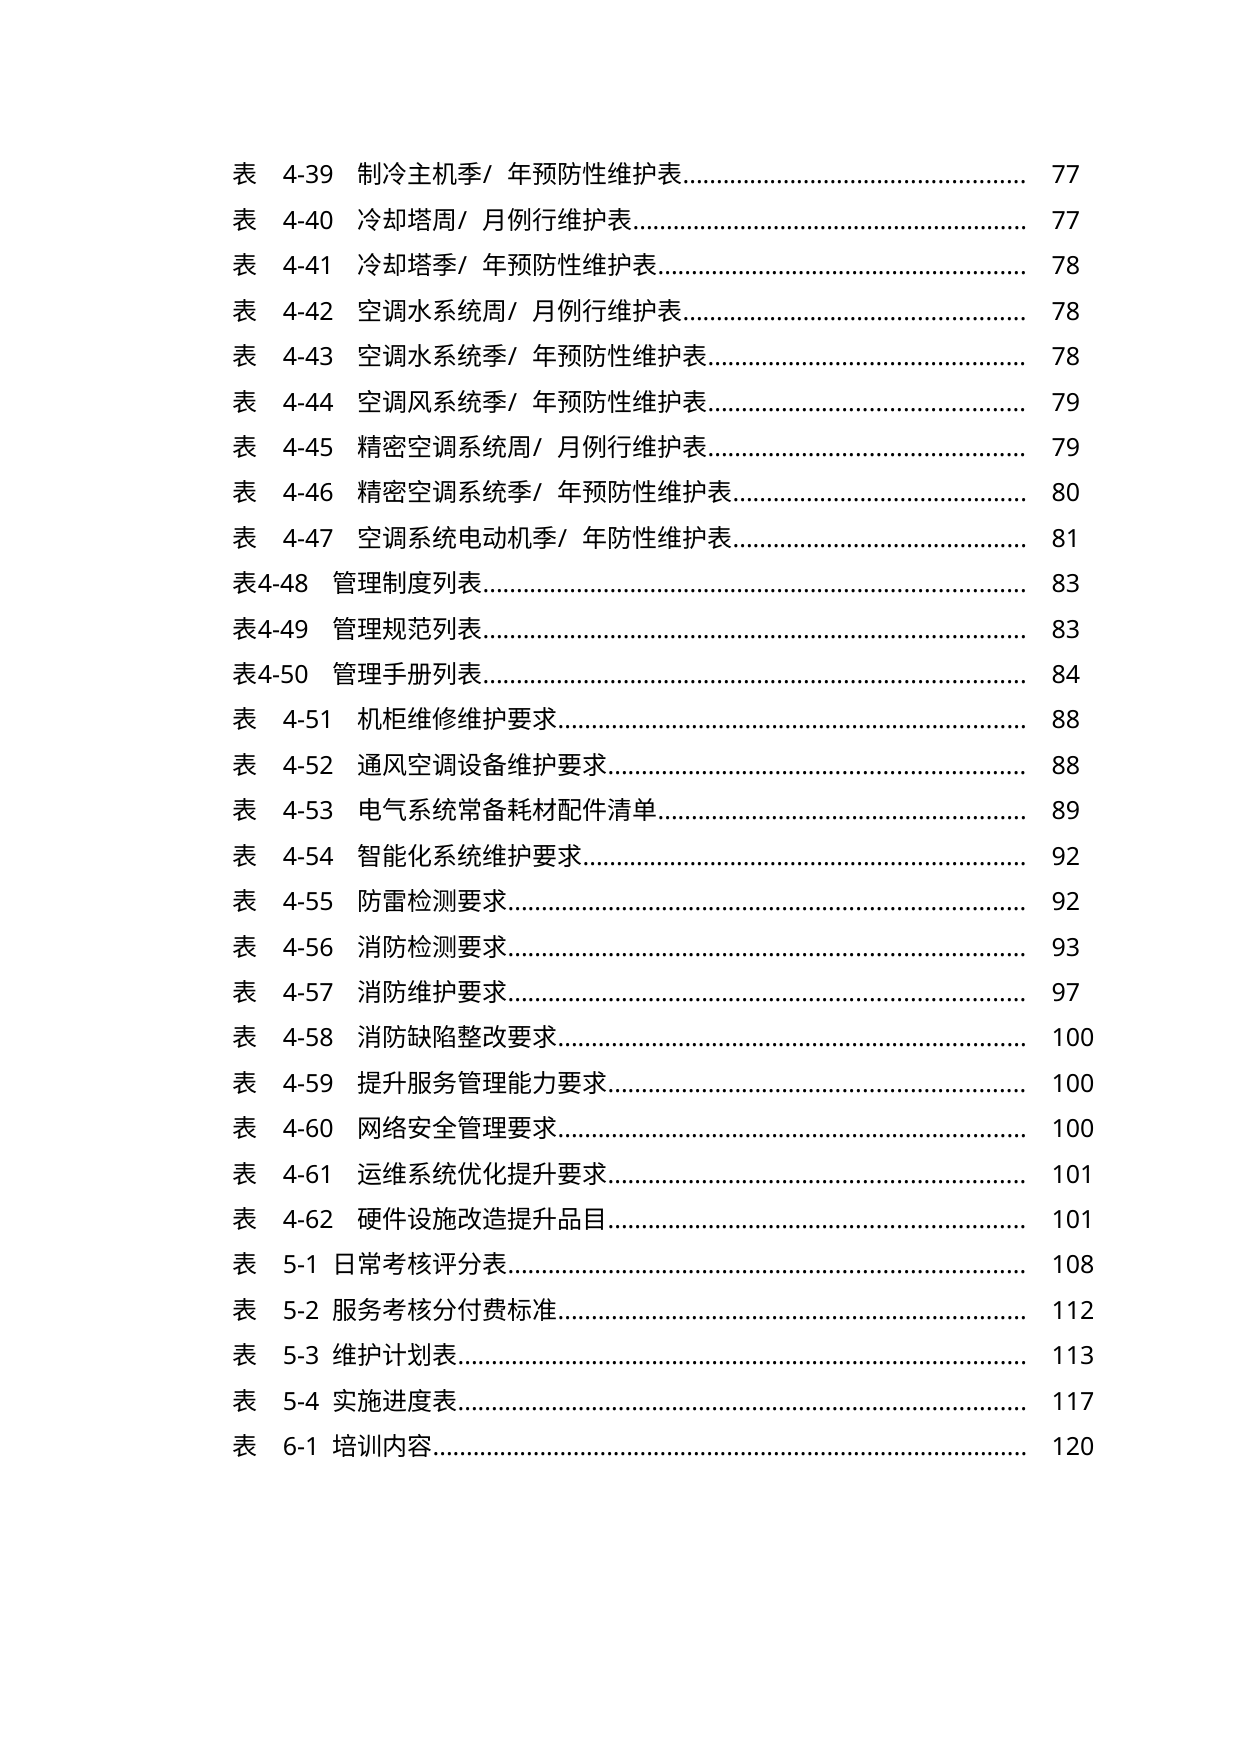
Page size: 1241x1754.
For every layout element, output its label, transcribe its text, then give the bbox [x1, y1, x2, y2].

text 表 4-55防雷检测要求 92 [208, 877, 1083, 922]
text 表 4-47空调系统电动机季/年防性维护表 81 [208, 514, 1083, 559]
text 表4-48管理制度列表 83 [208, 559, 1083, 604]
text 表 5-3维护计划表 113 [208, 1331, 1083, 1377]
text 表4-49管理规范列表 83 [208, 604, 1083, 650]
text 表 4-40冷却塔周/月例行维护表 77 [208, 196, 1083, 241]
text 表 4-57消防维护要求 97 [208, 968, 1083, 1013]
text 表 4-53电气系统常备耗材配件清单 89 [208, 786, 1083, 832]
text 表 5-2服务考核分付费标准 112 [208, 1286, 1083, 1331]
text 表 4-44空调风系统季/年预防性维护表 79 [208, 377, 1083, 423]
text 表 4-43空调水系统季/年预防性维护表 78 [208, 332, 1083, 377]
text 表 4-59提升服务管理能力要求 100 [208, 1059, 1083, 1104]
text 表 6-1培训内容 120 [208, 1422, 1083, 1467]
text 表 4-60网络安全管理要求 100 [208, 1104, 1083, 1149]
text 表 4-45精密空调系统周/月例行维护表 79 [208, 423, 1083, 468]
text 表 4-46精密空调系统季/年预防性维护表 80 [208, 468, 1083, 514]
text 表 4-52通风空调设备维护要求 88 [208, 741, 1083, 786]
text 表 4-61运维系统优化提升要求 101 [208, 1149, 1083, 1195]
text 表 4-39制冷主机季/年预防性维护表 77 [208, 150, 1083, 196]
text 表 4-41冷却塔季/年预防性维护表 78 [208, 241, 1083, 287]
text 表 4-51机柜维修维护要求 88 [208, 695, 1083, 741]
text 表 4-42空调水系统周/月例行维护表 78 [208, 287, 1083, 332]
text 表 5-4实施进度表 117 [208, 1377, 1083, 1422]
text 表 4-54智能化系统维护要求 92 [208, 832, 1083, 877]
text 表4-50管理手册列表 84 [208, 650, 1083, 695]
text 表 4-56消防检测要求 93 [208, 922, 1083, 968]
text 表 5-1日常考核评分表 108 [208, 1240, 1083, 1286]
text 表 4-58消防缺陷整改要求 100 [208, 1013, 1083, 1059]
text 表 4-62 硬件设施改造提升品目 101 [208, 1195, 1083, 1240]
